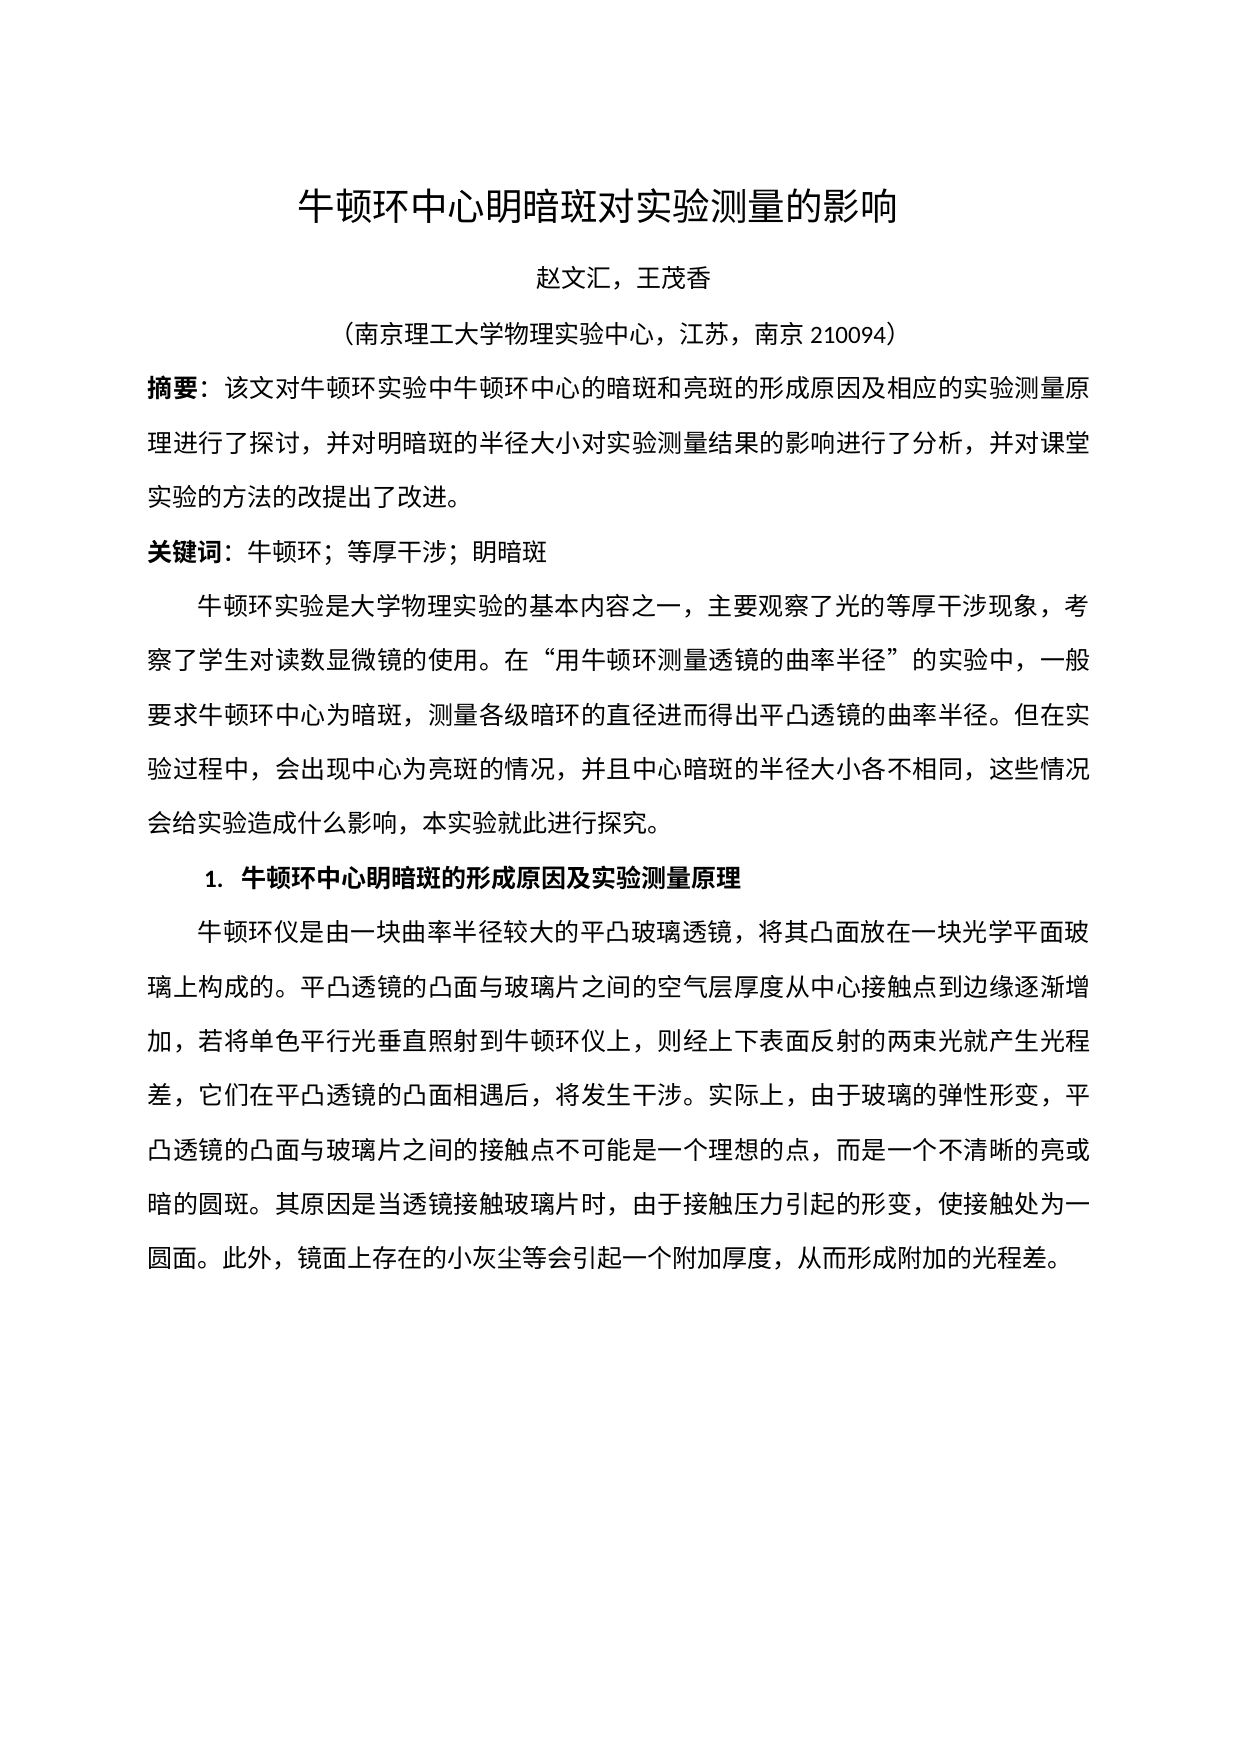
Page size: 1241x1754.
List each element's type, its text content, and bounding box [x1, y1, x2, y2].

list 牛顿环中心眀暗斑的形成原因及实验测量原理 [204, 858, 1093, 894]
text 摘要：该文对牛顿环实验中牛顿环中心的暗斑和亮斑的形成原因及相应的实验测量原理进行了探讨，并对明暗斑的半径大小对实验测量结果的影响进行了分析，并对课堂实验的方法的改提出了改进。 [148, 369, 1093, 514]
text 牛顿环仪是由一块曲率半径较大的平凸玻璃透镜，将其凸面放在一块光学平面玻璃上构成的。平凸透镜的凸面与玻璃片之间的空气层厚度从中心接触点到边缘逐渐增加，若将单色平行光垂直照射到牛顿环仪上，则经上下表面反射的两束光就产生光程差，它们在平凸透镜的凸面相遇后，将发生干涉。实际上，由于玻璃的弹性形变，平凸透镜的凸面与玻璃片之间的接触点不可能是一个理想的点，而是一个不清晰的亮或暗的圆斑。其原因是当透镜接触玻璃片时，由于接触压力引起的形变，使接触处为一圆面。此外，镜面上存在的小灰尘等会引起一个附加厚度，从而形成附加的光程差。 [148, 913, 1093, 1275]
text 赵文汇，王茂香 [148, 258, 1093, 295]
text 牛顿环中心眀暗斑对实验测量的影响 [148, 177, 1093, 231]
text 关键词：牛顿环；等厚干涉；眀暗斑 [148, 532, 1093, 568]
text （南京理工大学物理实验中心，江苏，南京 210094） [148, 314, 1093, 351]
text 牛顿环实验是大学物理实验的基本内容之一，主要观察了光的等厚干涉现象，考察了学生对读数显微镜的使用。在“用牛顿环测量透镜的曲率半径”的实验中，一般要求牛顿环中心为暗斑，测量各级暗环的直径进而得出平凸透镜的曲率半径。但在实验过程中，会出现中心为亮斑的情况，并且中心暗斑的半径大小各不相同，这些情况会给实验造成什么影响，本实验就此进行探究。 [148, 586, 1093, 840]
